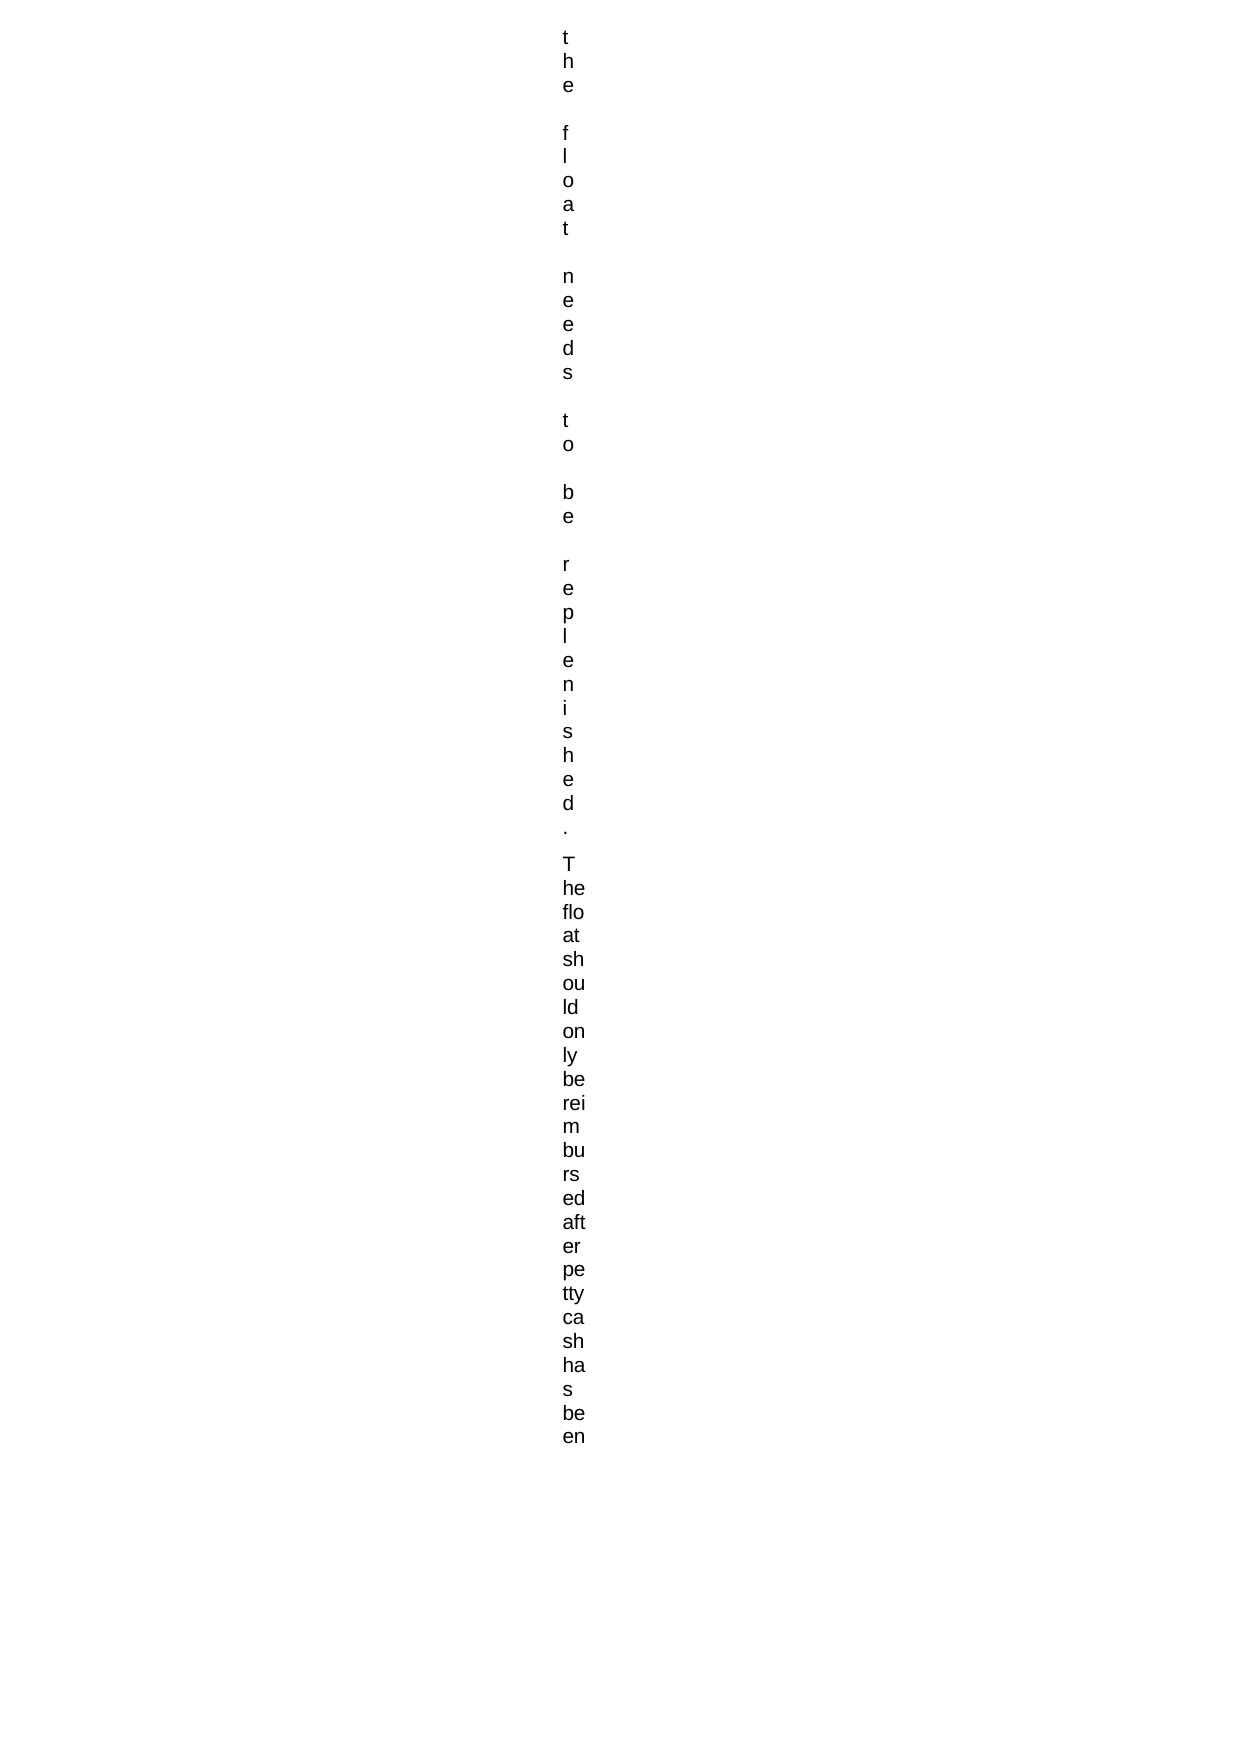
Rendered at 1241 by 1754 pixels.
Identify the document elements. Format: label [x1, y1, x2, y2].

text [562, 852, 586, 1449]
